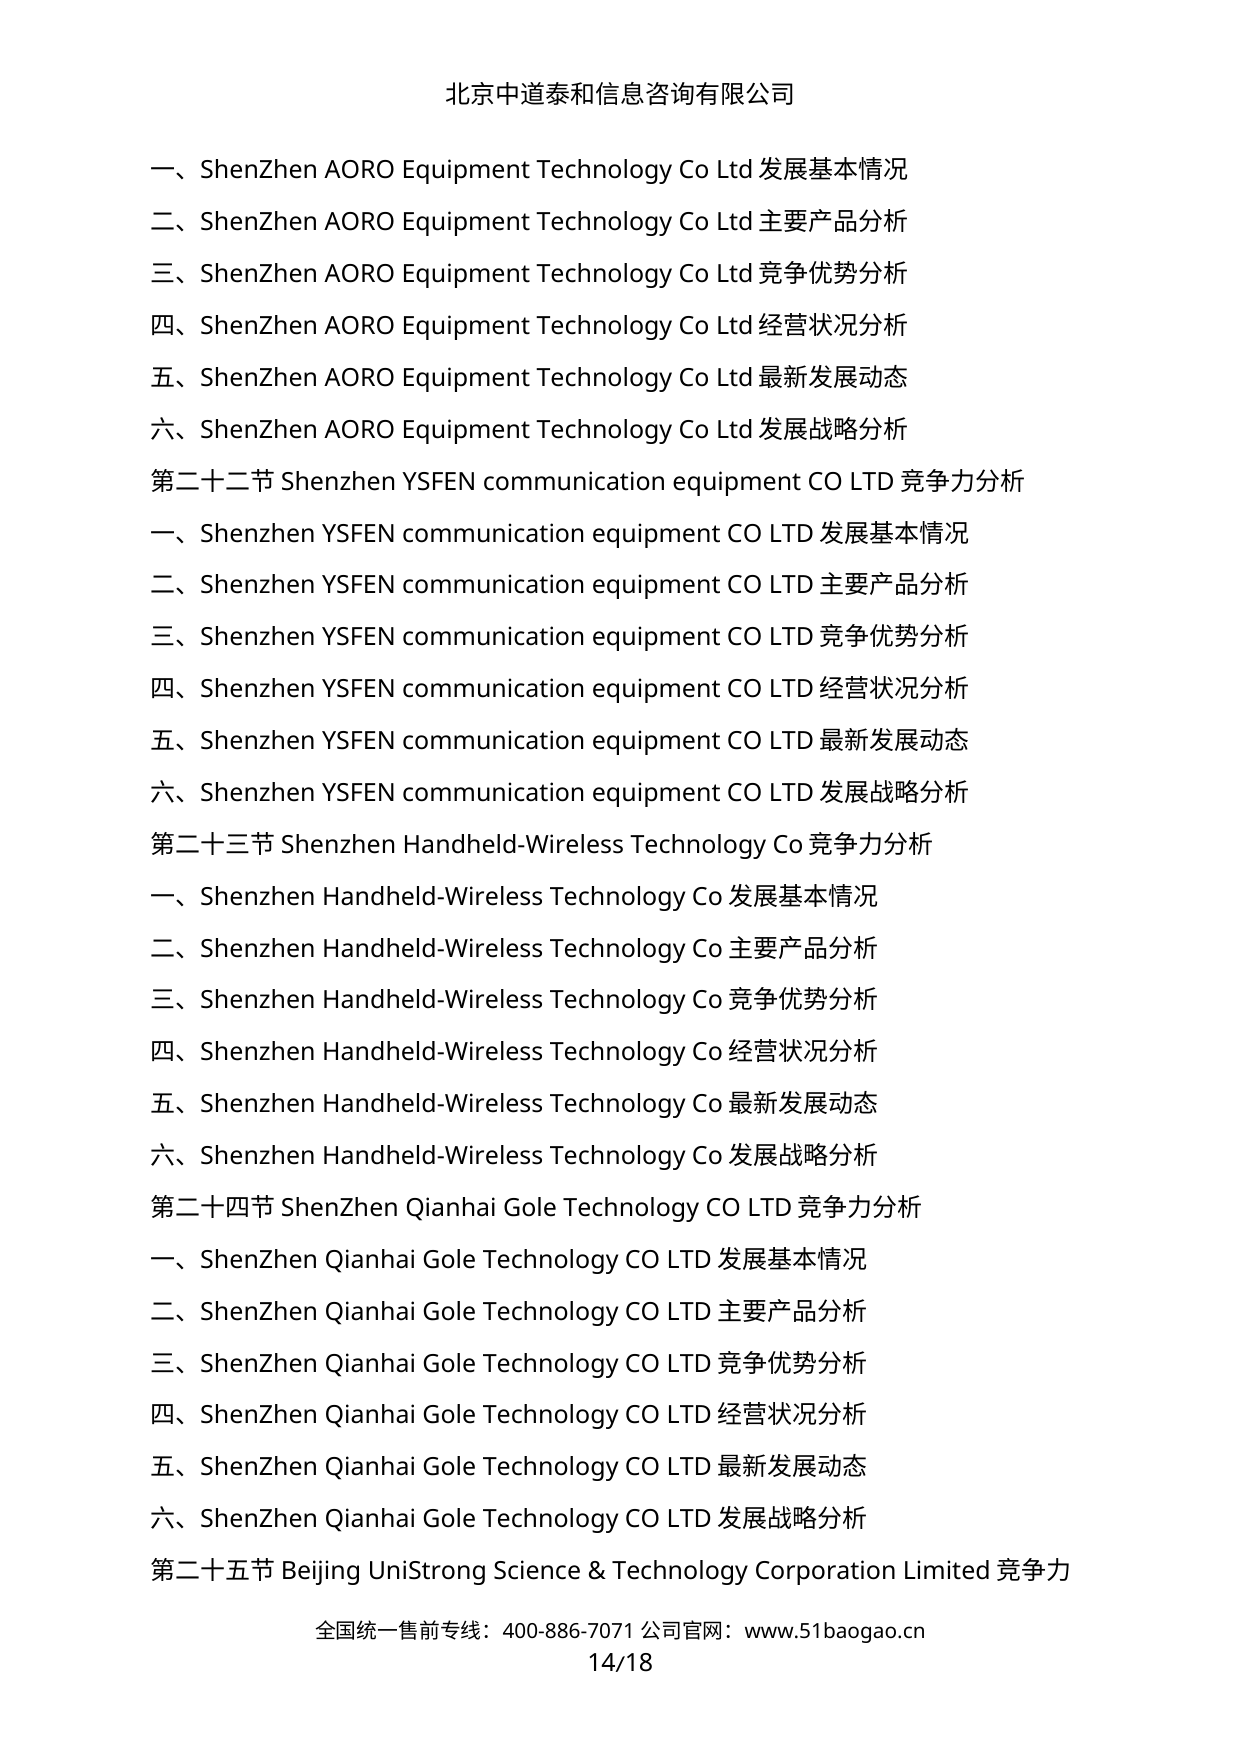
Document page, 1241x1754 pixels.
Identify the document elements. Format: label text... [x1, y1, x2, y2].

text 四、Shenzhen Handheld-Wireless Technology Co经营状况分析 [150, 1032, 1090, 1068]
text 一、ShenZhen Qianhai Gole Technology CO LTD发展基本情况 [150, 1239, 1090, 1276]
text 第二十二节 Shenzhen YSFEN communication equipment CO LTD竞争力分析 [150, 461, 1090, 497]
text 五、Shenzhen Handheld-Wireless Technology Co最新发展动态 [150, 1084, 1090, 1120]
text 一、Shenzhen YSFEN communication equipment CO LTD发展基本情况 [150, 513, 1090, 549]
text 三、ShenZhen Qianhai Gole Technology CO LTD竞争优势分析 [150, 1343, 1090, 1379]
text 第二十三节 Shenzhen Handheld-Wireless Technology Co竞争力分析 [150, 824, 1090, 861]
text 二、Shenzhen YSFEN communication equipment CO LTD主要产品分析 [150, 565, 1090, 601]
text 二、Shenzhen Handheld-Wireless Technology Co主要产品分析 [150, 928, 1090, 964]
text 五、ShenZhen Qianhai Gole Technology CO LTD最新发展动态 [150, 1447, 1090, 1483]
text 五、Shenzhen YSFEN communication equipment CO LTD最新发展动态 [150, 721, 1090, 757]
text 六、ShenZhen Qianhai Gole Technology CO LTD发展战略分析 [150, 1499, 1090, 1535]
text 二、ShenZhen AORO Equipment Technology Co Ltd主要产品分析 [150, 202, 1090, 238]
text 三、ShenZhen AORO Equipment Technology Co Ltd竞争优势分析 [150, 254, 1090, 290]
text 一、ShenZhen AORO Equipment Technology Co Ltd发展基本情况 [150, 150, 1090, 186]
text 四、ShenZhen Qianhai Gole Technology CO LTD经营状况分析 [150, 1395, 1090, 1431]
text 第二十四节 ShenZhen Qianhai Gole Technology CO LTD竞争力分析 [150, 1187, 1090, 1224]
text 三、Shenzhen Handheld-Wireless Technology Co竞争优势分析 [150, 980, 1090, 1016]
text 二、ShenZhen Qianhai Gole Technology CO LTD主要产品分析 [150, 1291, 1090, 1327]
text 五、ShenZhen AORO Equipment Technology Co Ltd最新发展动态 [150, 357, 1090, 394]
text 六、Shenzhen Handheld-Wireless Technology Co发展战略分析 [150, 1136, 1090, 1172]
text 四、ShenZhen AORO Equipment Technology Co Ltd经营状况分析 [150, 306, 1090, 342]
text 三、Shenzhen YSFEN communication equipment CO LTD竞争优势分析 [150, 617, 1090, 653]
text 六、ShenZhen AORO Equipment Technology Co Ltd发展战略分析 [150, 409, 1090, 446]
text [150, 1551, 1090, 1587]
text 六、Shenzhen YSFEN communication equipment CO LTD发展战略分析 [150, 772, 1090, 809]
text 一、Shenzhen Handheld-Wireless Technology Co发展基本情况 [150, 876, 1090, 912]
text 四、Shenzhen YSFEN communication equipment CO LTD经营状况分析 [150, 669, 1090, 705]
